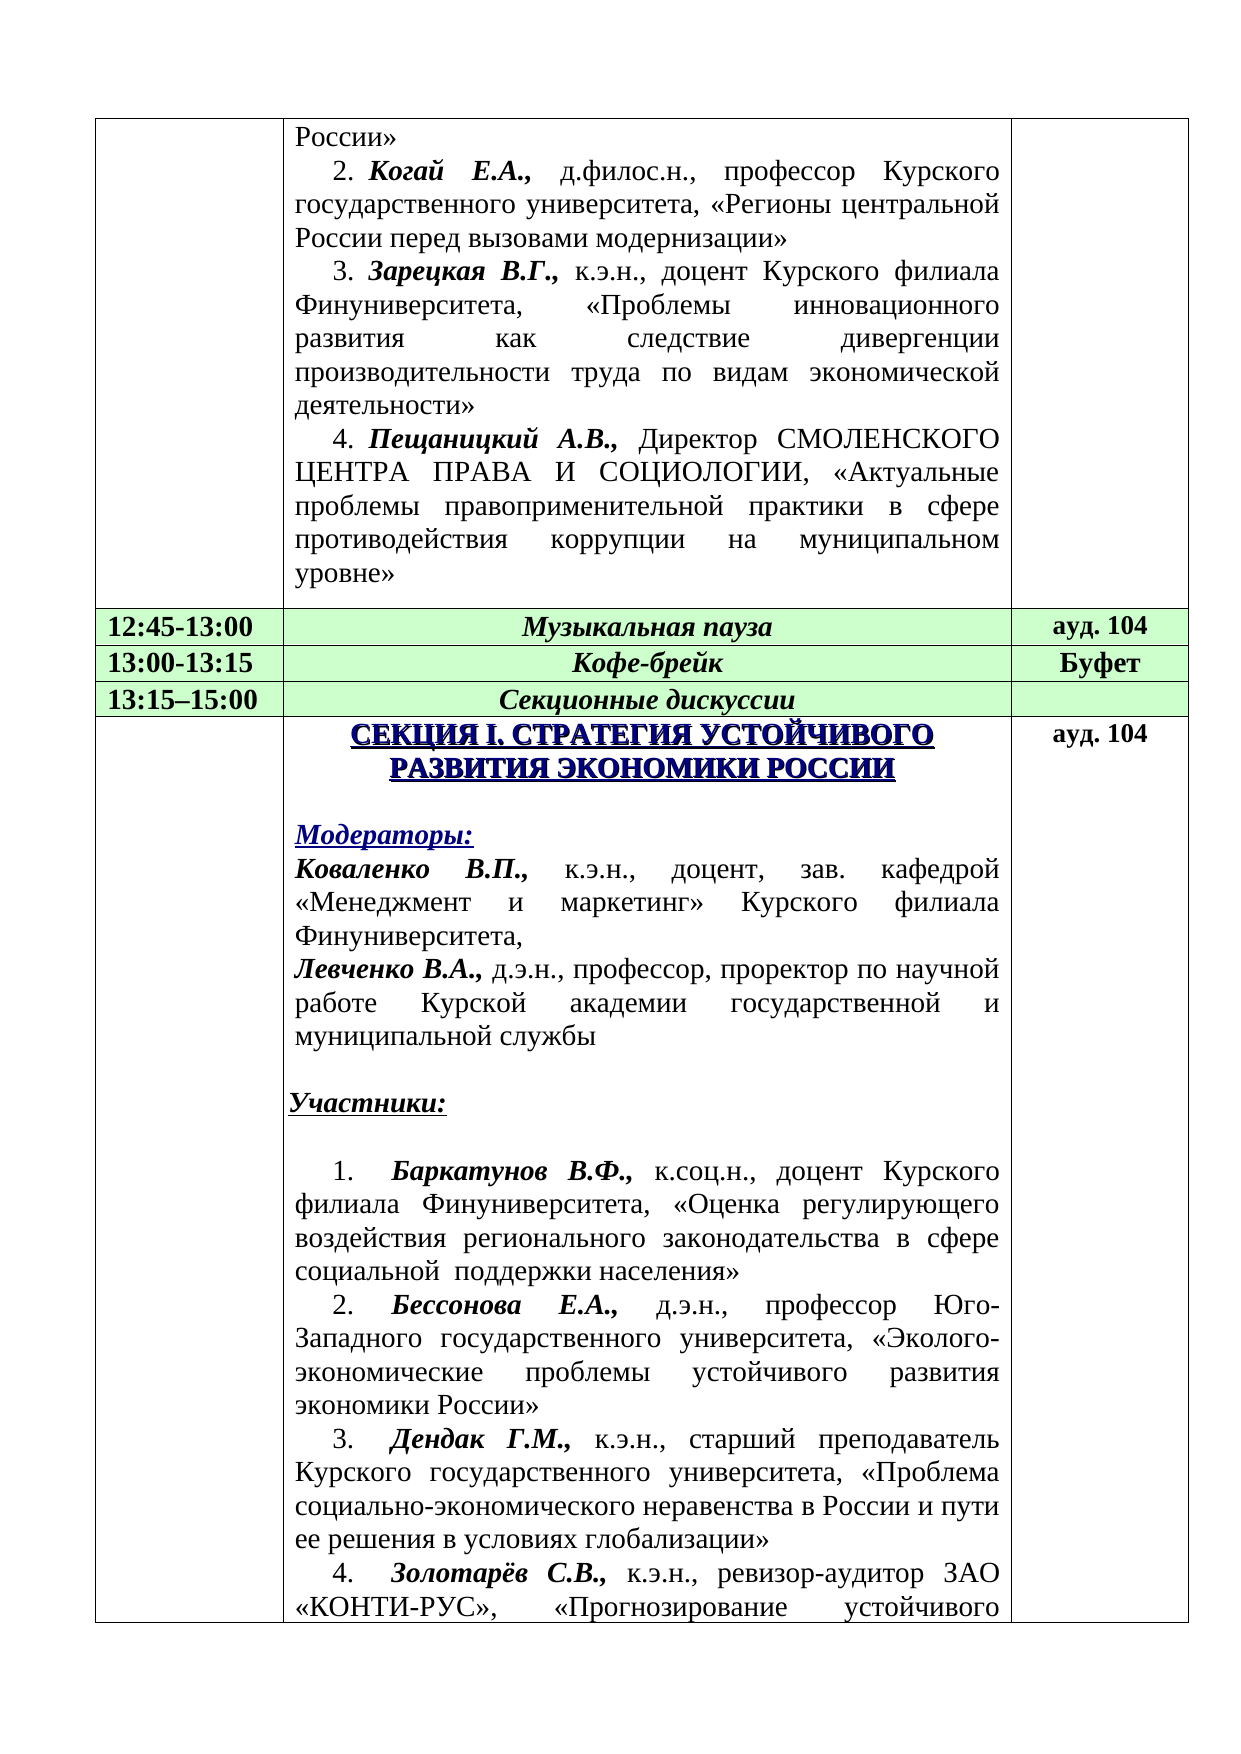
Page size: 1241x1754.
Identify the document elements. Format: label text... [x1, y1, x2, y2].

table_cell [1012, 682, 1188, 716]
table_cell Музыкальная пауза [284, 609, 1011, 644]
table_cell [1012, 119, 1188, 608]
table_cell [96, 717, 283, 1622]
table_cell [284, 717, 1011, 1622]
table_cell 12:45-13:00 [96, 609, 283, 644]
table_cell 13:00-13:15 [96, 646, 283, 681]
table_cell ауд. 104 [1012, 717, 1188, 1622]
table_cell Буфет [1012, 646, 1188, 681]
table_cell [284, 119, 1011, 608]
table_cell 13:15–15:00 [96, 682, 283, 716]
table_cell Кофе-брейк [284, 646, 1011, 681]
table_cell Секционные дискуссии [284, 682, 1011, 716]
table_cell ауд. 104 [1012, 609, 1188, 644]
table_cell [96, 119, 283, 608]
